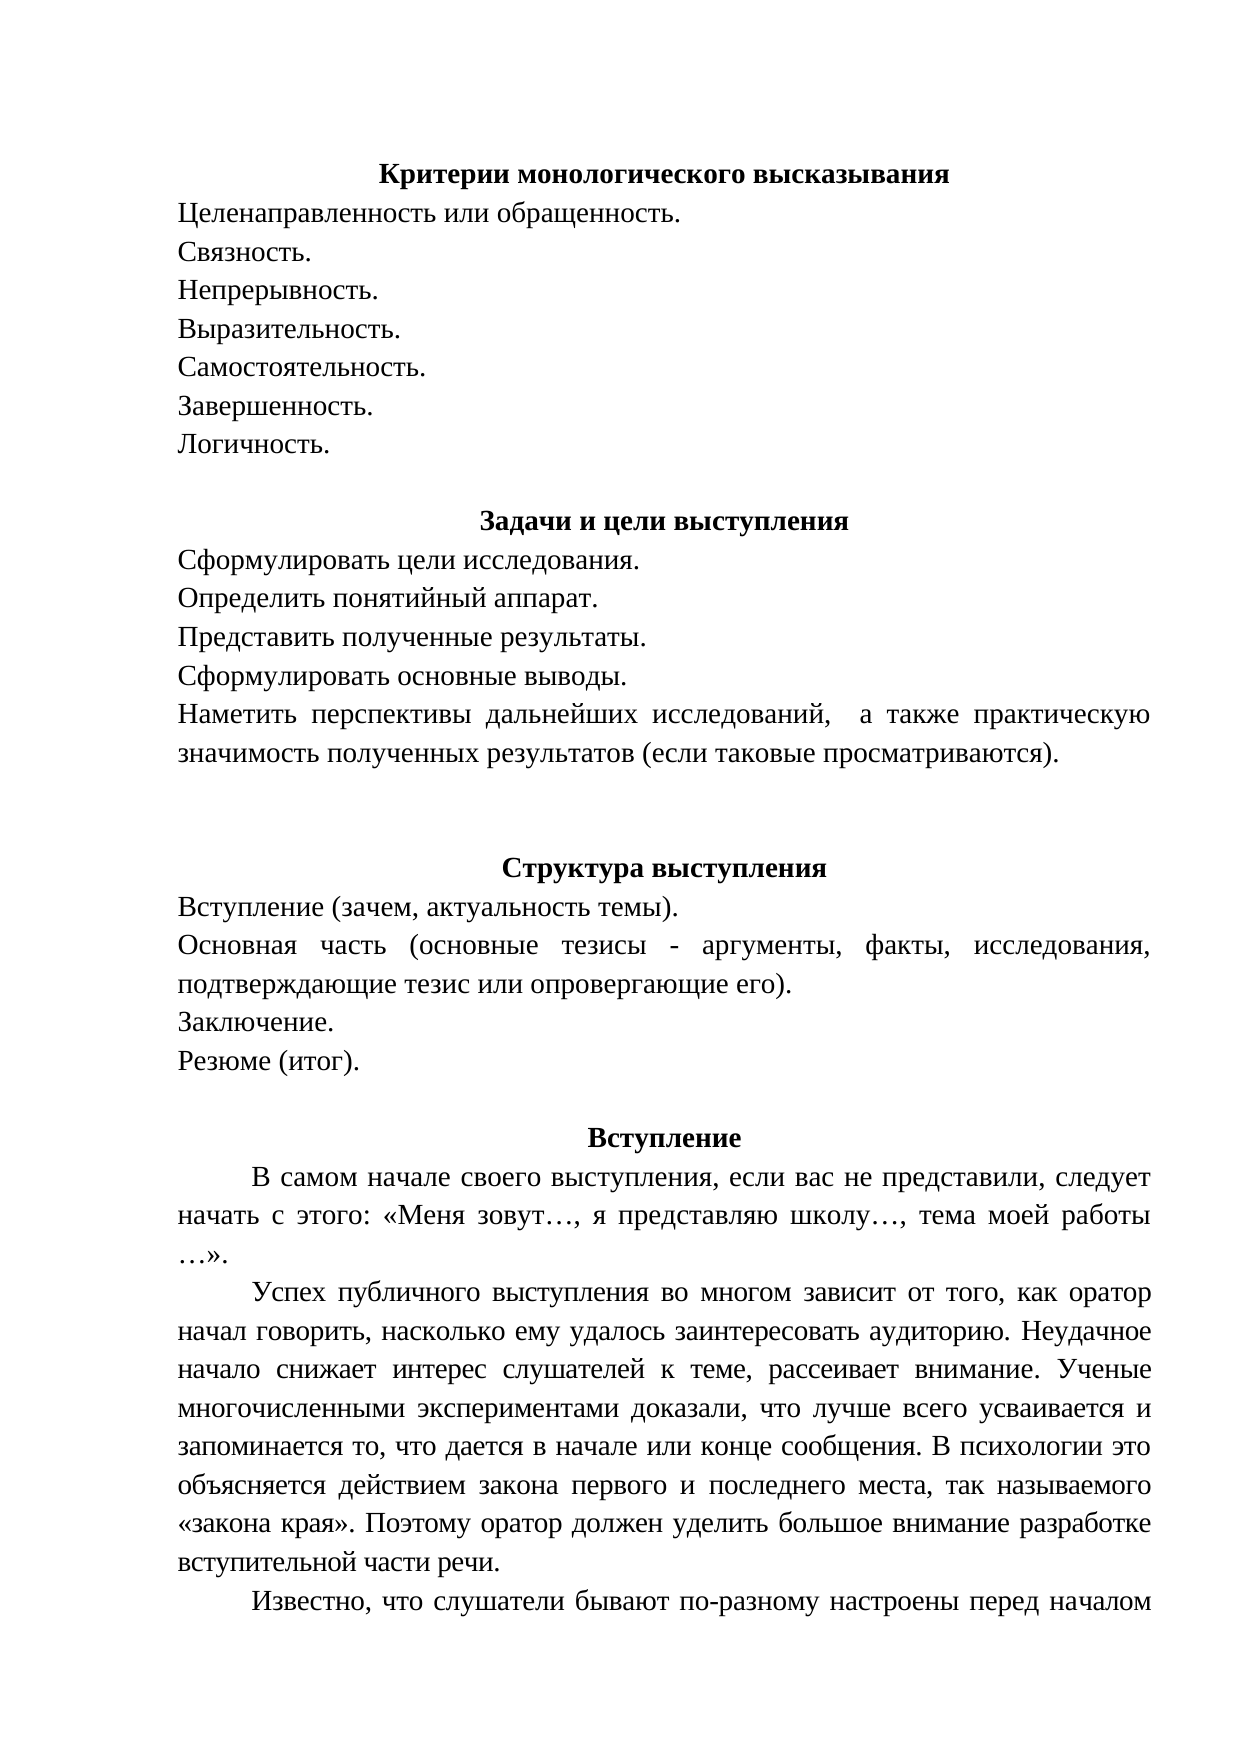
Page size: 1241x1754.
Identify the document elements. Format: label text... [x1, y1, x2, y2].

text Задачи и цели выступления [177, 503, 1152, 537]
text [177, 1583, 1152, 1616]
text Резюме (итог). [177, 1043, 1152, 1077]
text Определить понятийный аппарат. [177, 581, 1152, 614]
text Сформулировать цели исследования. [177, 542, 1152, 576]
text Самостоятельность. [177, 349, 1152, 383]
text Связность. [177, 234, 1152, 267]
text Логичность. [177, 426, 1152, 460]
text Успех публичного выступления во многом зависит от того, как оратор начал говорить, насколько ему удалось заинтересовать аудиторию. Неудачное начало снижает интерес слушателей к теме, рассеивает внимание. Ученые многочисленными экспериментами доказали, что лучше всего усваивается и запоминается то, что дается в начале или конце сообщения. В психологии это объясняется действием закона первого и последнего места, так называемого «закона края». Поэтому оратор должен уделить большое внимание разработке вступительной части речи. [177, 1274, 1152, 1578]
text Заключение. [177, 1004, 1152, 1038]
text Непрерывность. [177, 272, 1152, 306]
text Структура выступления [177, 850, 1152, 884]
text Завершенность. [177, 388, 1152, 421]
text Представить полученные результаты. [177, 619, 1152, 653]
text Целенаправленность или обращенность. [177, 195, 1152, 229]
text Вступление (зачем, актуальность темы). [177, 889, 1152, 922]
text Выразительность. [177, 311, 1152, 344]
subtitle Критерии монологического высказывания [177, 157, 1152, 190]
text Основная часть (основные тезисы - аргументы, факты, исследования, подтверждающие тезис или опровергающие его). [177, 927, 1152, 999]
text Наметить перспективы дальнейших исследований, а также практическую значимость полученных результатов (если таковые просматриваются). [177, 696, 1152, 768]
text Вступление [177, 1120, 1152, 1154]
text В самом начале своего выступления, если вас не представили, следует начать с этого: «Меня зовут…, я представляю школу…, тема моей работы …». [177, 1159, 1152, 1269]
text Сформулировать основные выводы. [177, 658, 1152, 691]
